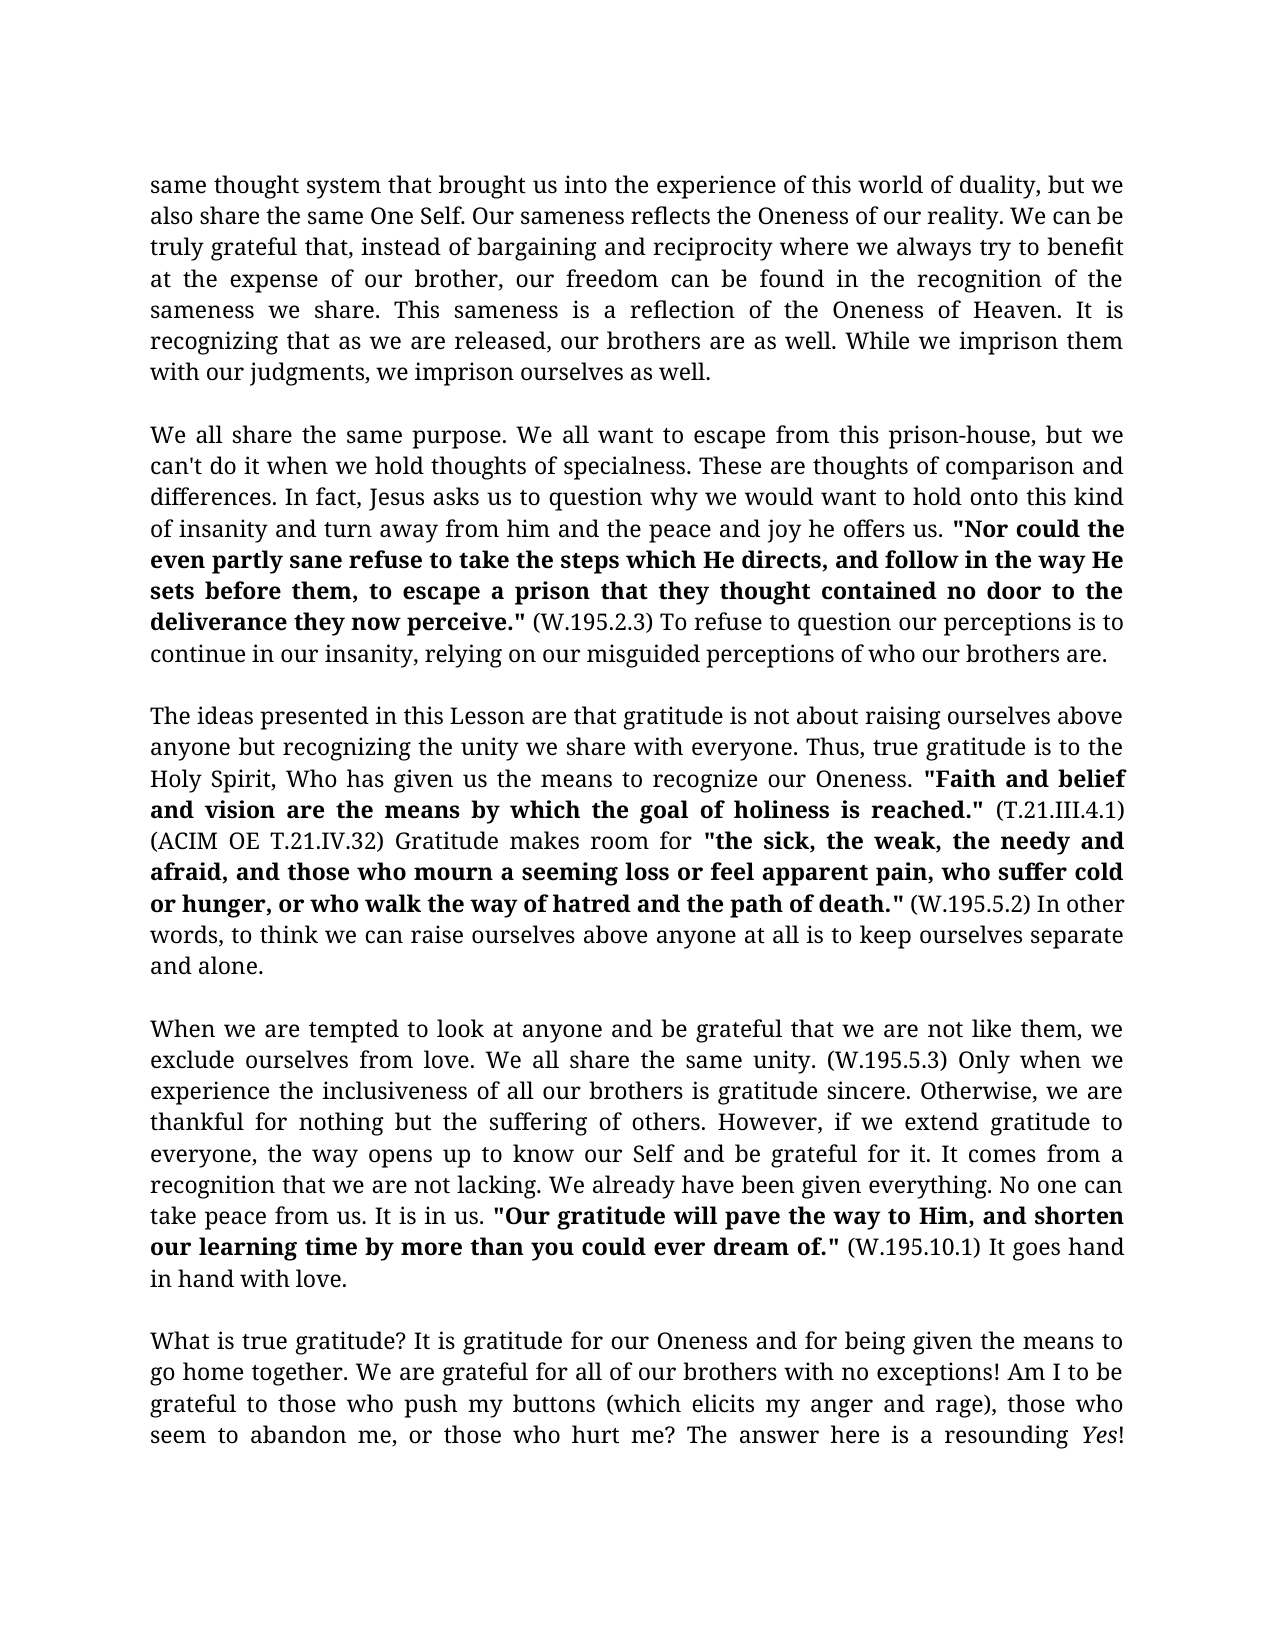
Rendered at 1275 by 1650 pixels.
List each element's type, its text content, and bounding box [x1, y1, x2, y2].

text When we are tempted to look at anyone and be grateful that we are not like them, we exclude ourselves from love. We all share the same unity. (W.195.5.3) Only when we experience the inclusiveness of all our brothers is gratitude sincere. Otherwise, we are thankful for nothing but the suffering of others. However, if we extend gratitude to everyone, the way opens up to know our Self and be grateful for it. It comes from a recognition that we are not lacking. We already have been given everything. No one can take peace from us. It is in us. "Our gratitude will pave the way to Him, and shorten our learning time by more than you could ever dream of." (W.195.10.1) It goes hand in hand with love. [150, 1012, 1125, 1294]
text We all share the same purpose. We all want to escape from this prison-house, but we can't do it when we hold thoughts of specialness. These are thoughts of comparison and differences. In fact, Jesus asks us to question why we would want to hold onto this kind of insanity and turn away from him and the peace and joy he offers us. "Nor could the even partly sane refuse to take the steps which He directs, and follow in the way He sets before them, to escape a prison that they thought contained no door to the deliverance they now perceive." (W.195.2.3) To refuse to question our perceptions is to continue in our insanity, relying on our misguided perceptions of who our brothers are. [150, 419, 1125, 669]
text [150, 169, 1125, 387]
text The ideas presented in this Lesson are that gratitude is not about raising ourselves above anyone but recognizing the unity we share with everyone. Thus, true gratitude is to the Holy Spirit, Who has given us the means to recognize our Oneness. "Faith and belief and vision are the means by which the goal of holiness is reached." (T.21.III.4.1) (ACIM OE T.21.IV.32) Gratitude makes room for "the sick, the weak, the needy and afraid, and those who mourn a seeming loss or feel apparent pain, who suffer cold or hunger, or who walk the way of hatred and the path of death." (W.195.5.2) In other words, to think we can raise ourselves above anyone at all is to keep ourselves separate and alone. [150, 700, 1125, 981]
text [150, 1325, 1125, 1450]
